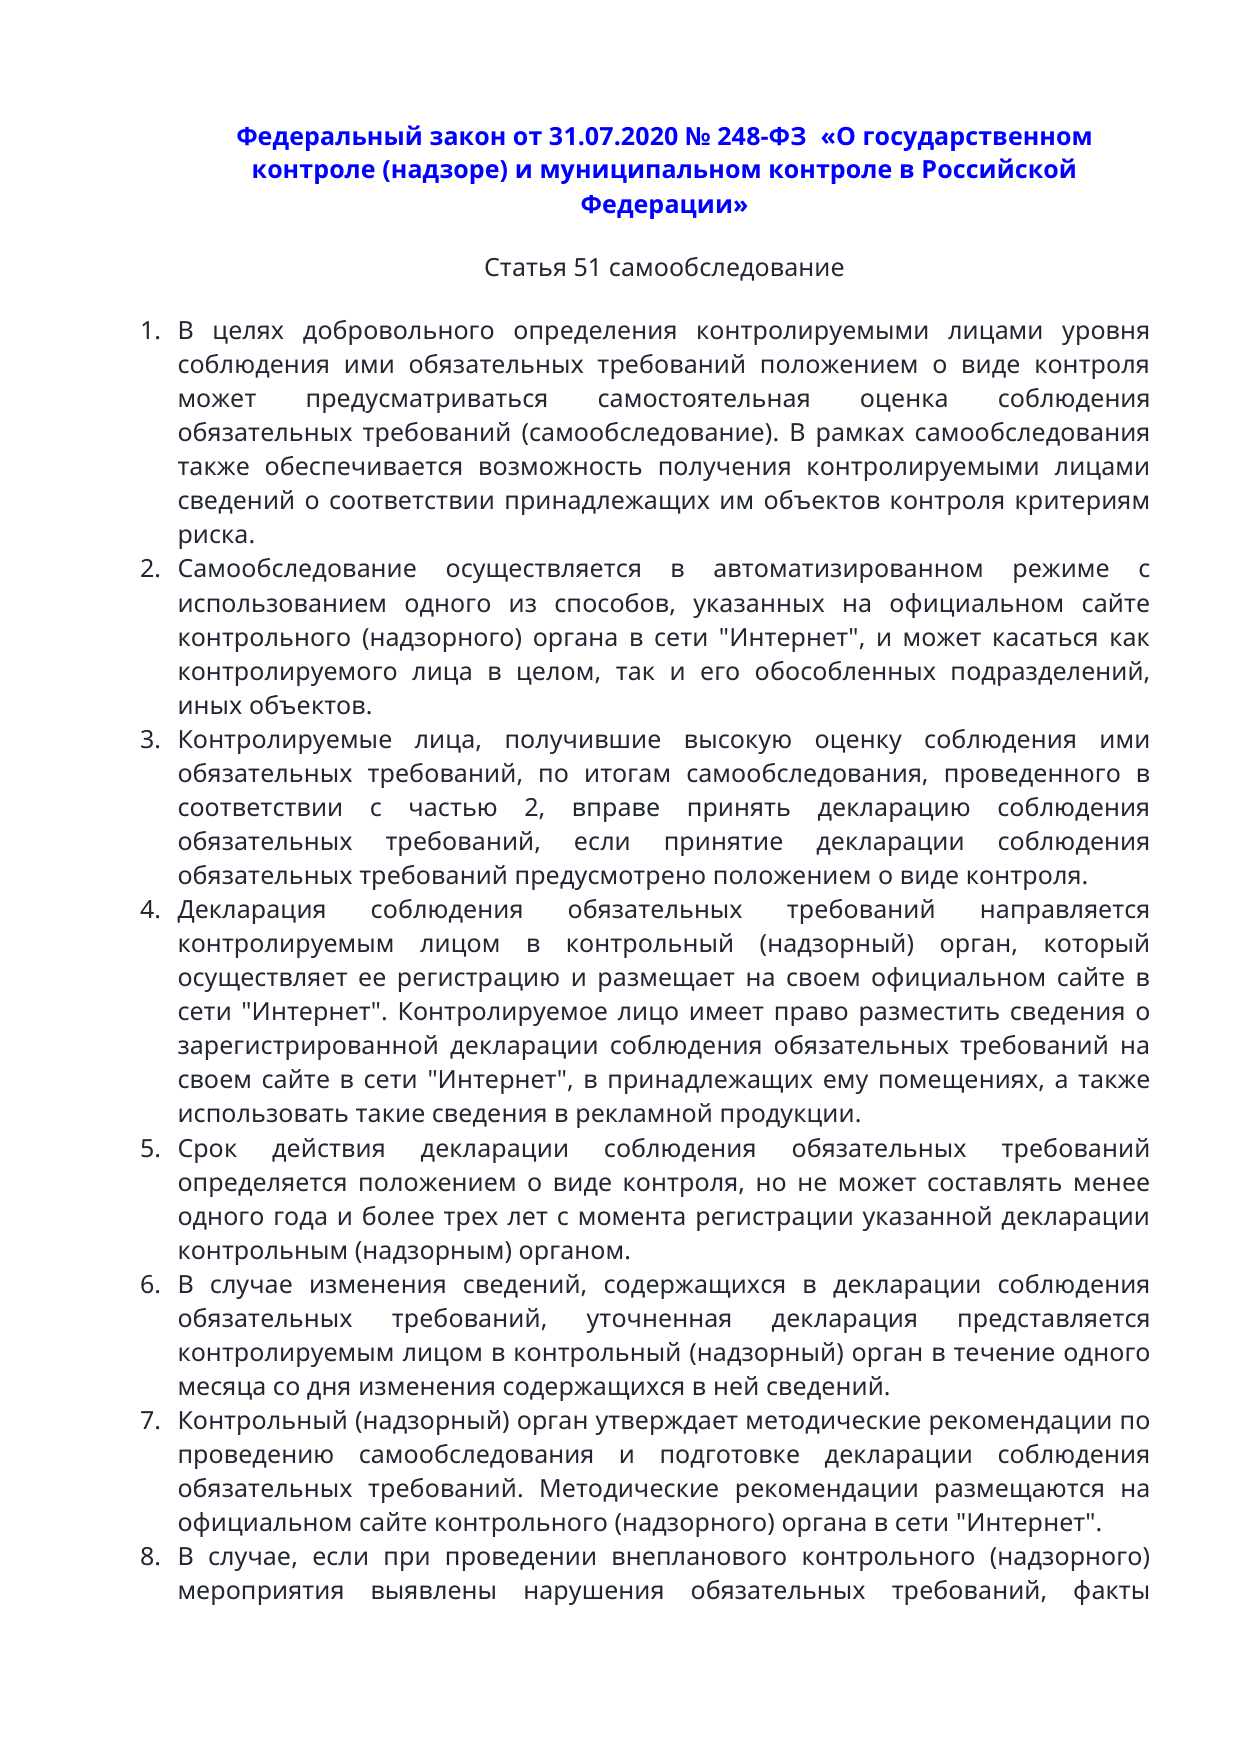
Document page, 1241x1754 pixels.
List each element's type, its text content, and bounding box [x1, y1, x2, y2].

list Контрольный (надзорный) орган утверждает методические рекомендации по проведению самообследования и подготовке декларации соблюдения обязательных требований. Методические рекомендации размещаются на официальном сайте контрольного (надзорного) органа в сети "Интернет". [140, 1403, 1152, 1539]
list Срок действия декларации соблюдения обязательных требований определяется положением о виде контроля, но не может составлять менее одного года и более трех лет с момента регистрации указанной декларации контрольным (надзорным) органом. [140, 1130, 1152, 1266]
list Контролируемые лица, получившие высокую оценку соблюдения ими обязательных требований, по итогам самообследования, проведенного в соответствии с частью 2, вправе принять декларацию соблюдения обязательных требований, если принятие декларации соблюдения обязательных требований предусмотрено положением о виде контроля. [140, 721, 1152, 892]
list Самообследование осуществляется в автоматизированном режиме с использованием одного из способов, указанных на официальном сайте контрольного (надзорного) органа в сети "Интернет", и может касаться как контролируемого лица в целом, так и его обособленных подразделений, иных объектов. [140, 551, 1152, 721]
text Федеральный закон от 31.07.2020 № 248-ФЗ «О государственном контроле (надзоре) и муниципальном контроле в Российской Федерации» [177, 118, 1152, 220]
text Статья 51 самообследование [177, 249, 1152, 283]
list В целях добровольного определения контролируемыми лицами уровня соблюдения ими обязательных требований положением о виде контроля может предусматриваться самостоятельная оценка соблюдения обязательных требований (самообследование). В рамках самообследования также обеспечивается возможность получения контролируемыми лицами сведений о соответствии принадлежащих им объектов контроля критериям риска. [140, 313, 1152, 551]
list Декларация соблюдения обязательных требований направляется контролируемым лицом в контрольный (надзорный) орган, который осуществляет ее регистрацию и размещает на своем официальном сайте в сети "Интернет". Контролируемое лицо имеет право разместить сведения о зарегистрированной декларации соблюдения обязательных требований на своем сайте в сети "Интернет", в принадлежащих ему помещениях, а также использовать такие сведения в рекламной продукции. [140, 892, 1152, 1130]
list В случае изменения сведений, содержащихся в декларации соблюдения обязательных требований, уточненная декларация представляется контролируемым лицом в контрольный (надзорный) орган в течение одного месяца со дня изменения содержащихся в ней сведений. [140, 1266, 1152, 1403]
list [140, 1539, 1152, 1607]
